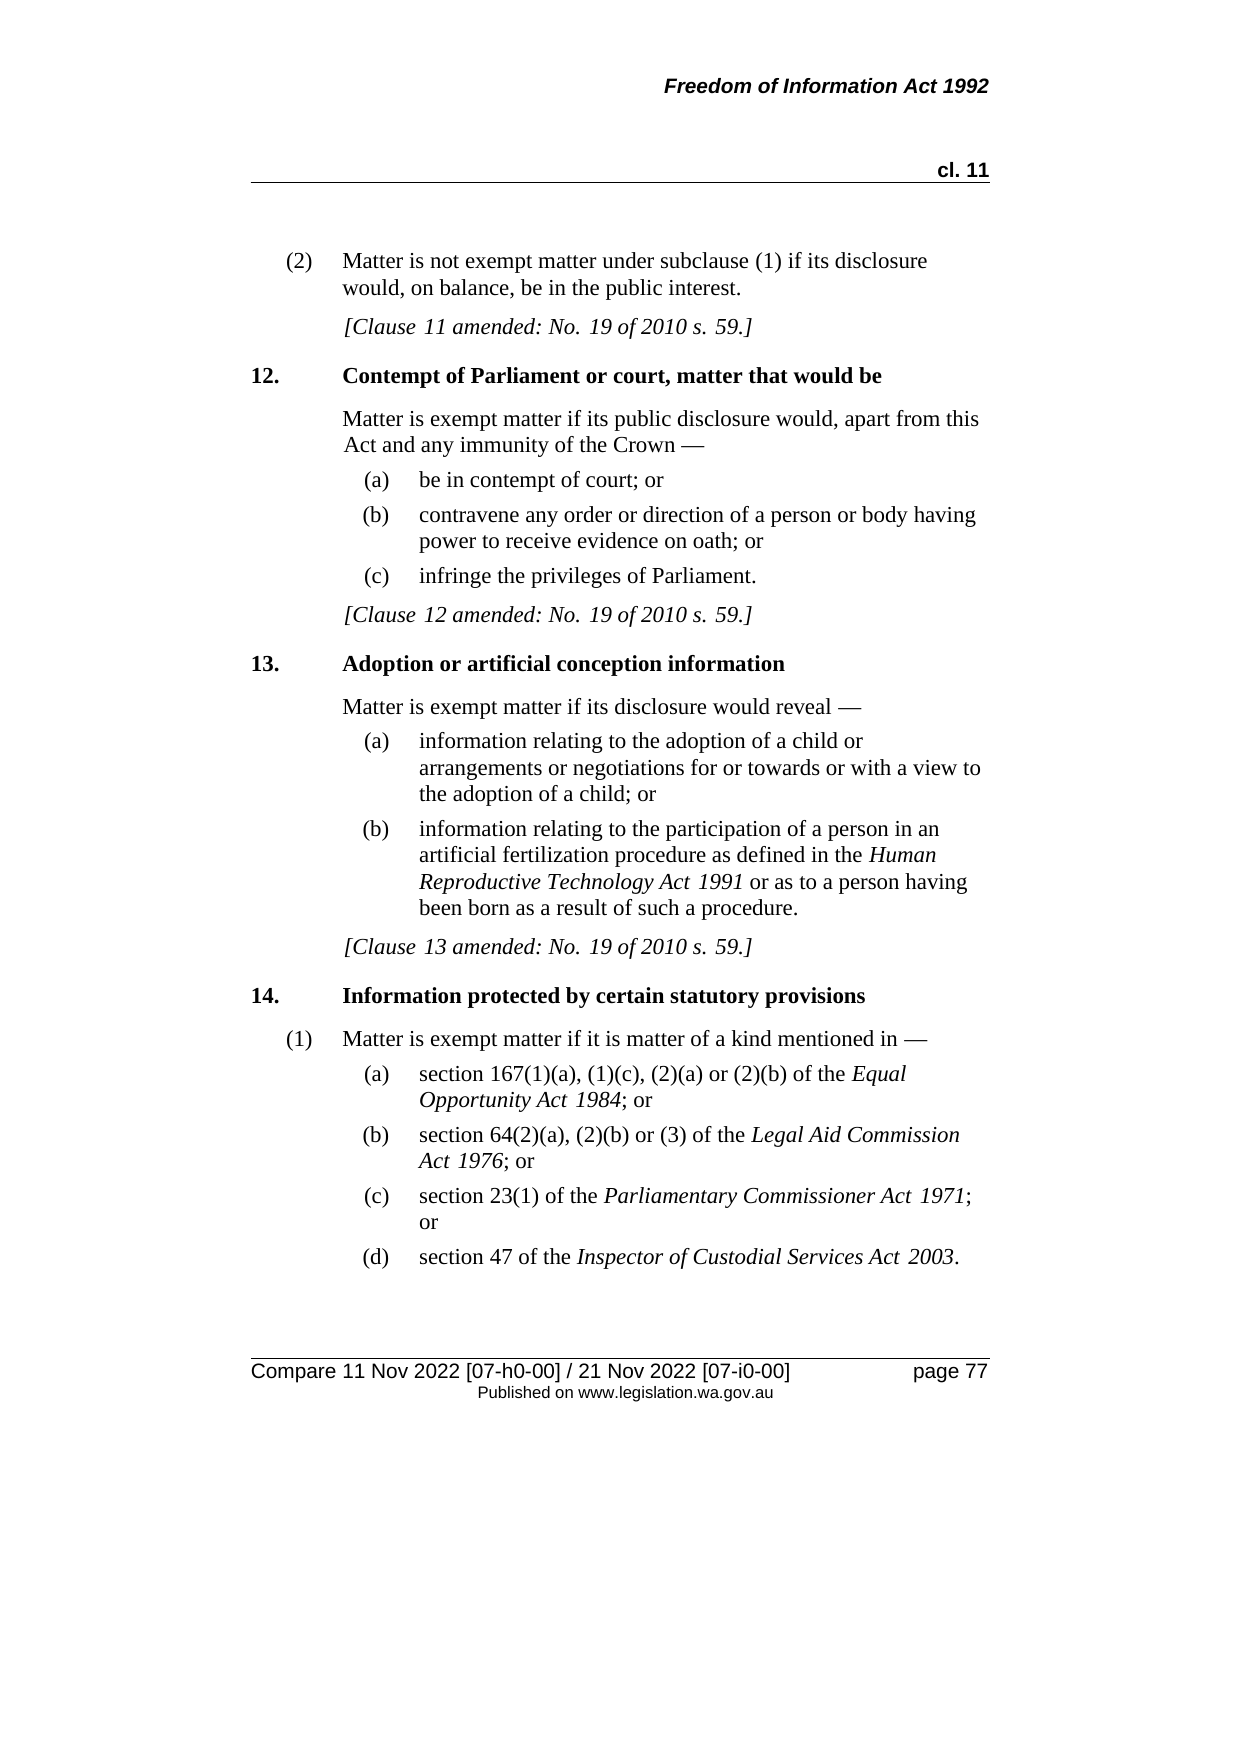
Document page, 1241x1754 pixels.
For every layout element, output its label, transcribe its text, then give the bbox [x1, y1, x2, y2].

subtitle 12. Contempt of Parliament or court, matter that would be [251, 362, 990, 388]
text (b) section 64(2)(a), (2)(b) or (3) of the Legal Aid Commission Act 1976; or [251, 1121, 990, 1174]
text (1) Matter is exempt matter if it is matter of a kind mentioned in — [251, 1025, 990, 1052]
text (b) information relating to the participation of a person in an artificial fertilization procedure as defined in the Human Reproductive Technology Act 1991 or as to a person having been born as a result of such a procedure. [251, 815, 990, 920]
text (2) Matter is not exempt matter under subclause (1) if its disclosure would, on balance, be in the public interest. [251, 247, 990, 300]
text (c) section 23(1) of the Parliamentary Commissioner Act 1971; or [251, 1182, 990, 1235]
subtitle 14. Information protected by certain statutory provisions [251, 982, 990, 1008]
text (b) contravene any order or direction of a person or body having power to receive evidence on oath; or [251, 501, 990, 553]
text (d) section 47 of the Inspector of Custodial Services Act 2003. [251, 1243, 990, 1269]
text (a) information relating to the adoption of a child or arrangements or negotiations for or towards or with a view to the adoption of a child; or [251, 728, 990, 807]
text (a) section 167(1)(a), (1)(c), (2)(a) or (2)(b) of the Equal Opportunity Act 1984; or [251, 1060, 990, 1113]
text [Clause 12 amended: No. 19 of 2010 s. 59.] [251, 601, 990, 627]
text [Clause 11 amended: No. 19 of 2010 s. 59.] [251, 313, 990, 339]
text (a) be in contempt of court; or [251, 466, 990, 492]
text [Clause 13 amended: No. 19 of 2010 s. 59.] [251, 933, 990, 959]
subtitle 13. Adoption or artificial conception information [251, 650, 990, 676]
text Matter is exempt matter if its public disclosure would, apart from this Act and any immunity of the Crown — [251, 405, 990, 458]
text (c) infringe the privileges of Parliament. [251, 562, 990, 588]
text Matter is exempt matter if its disclosure would reveal — [251, 693, 990, 719]
